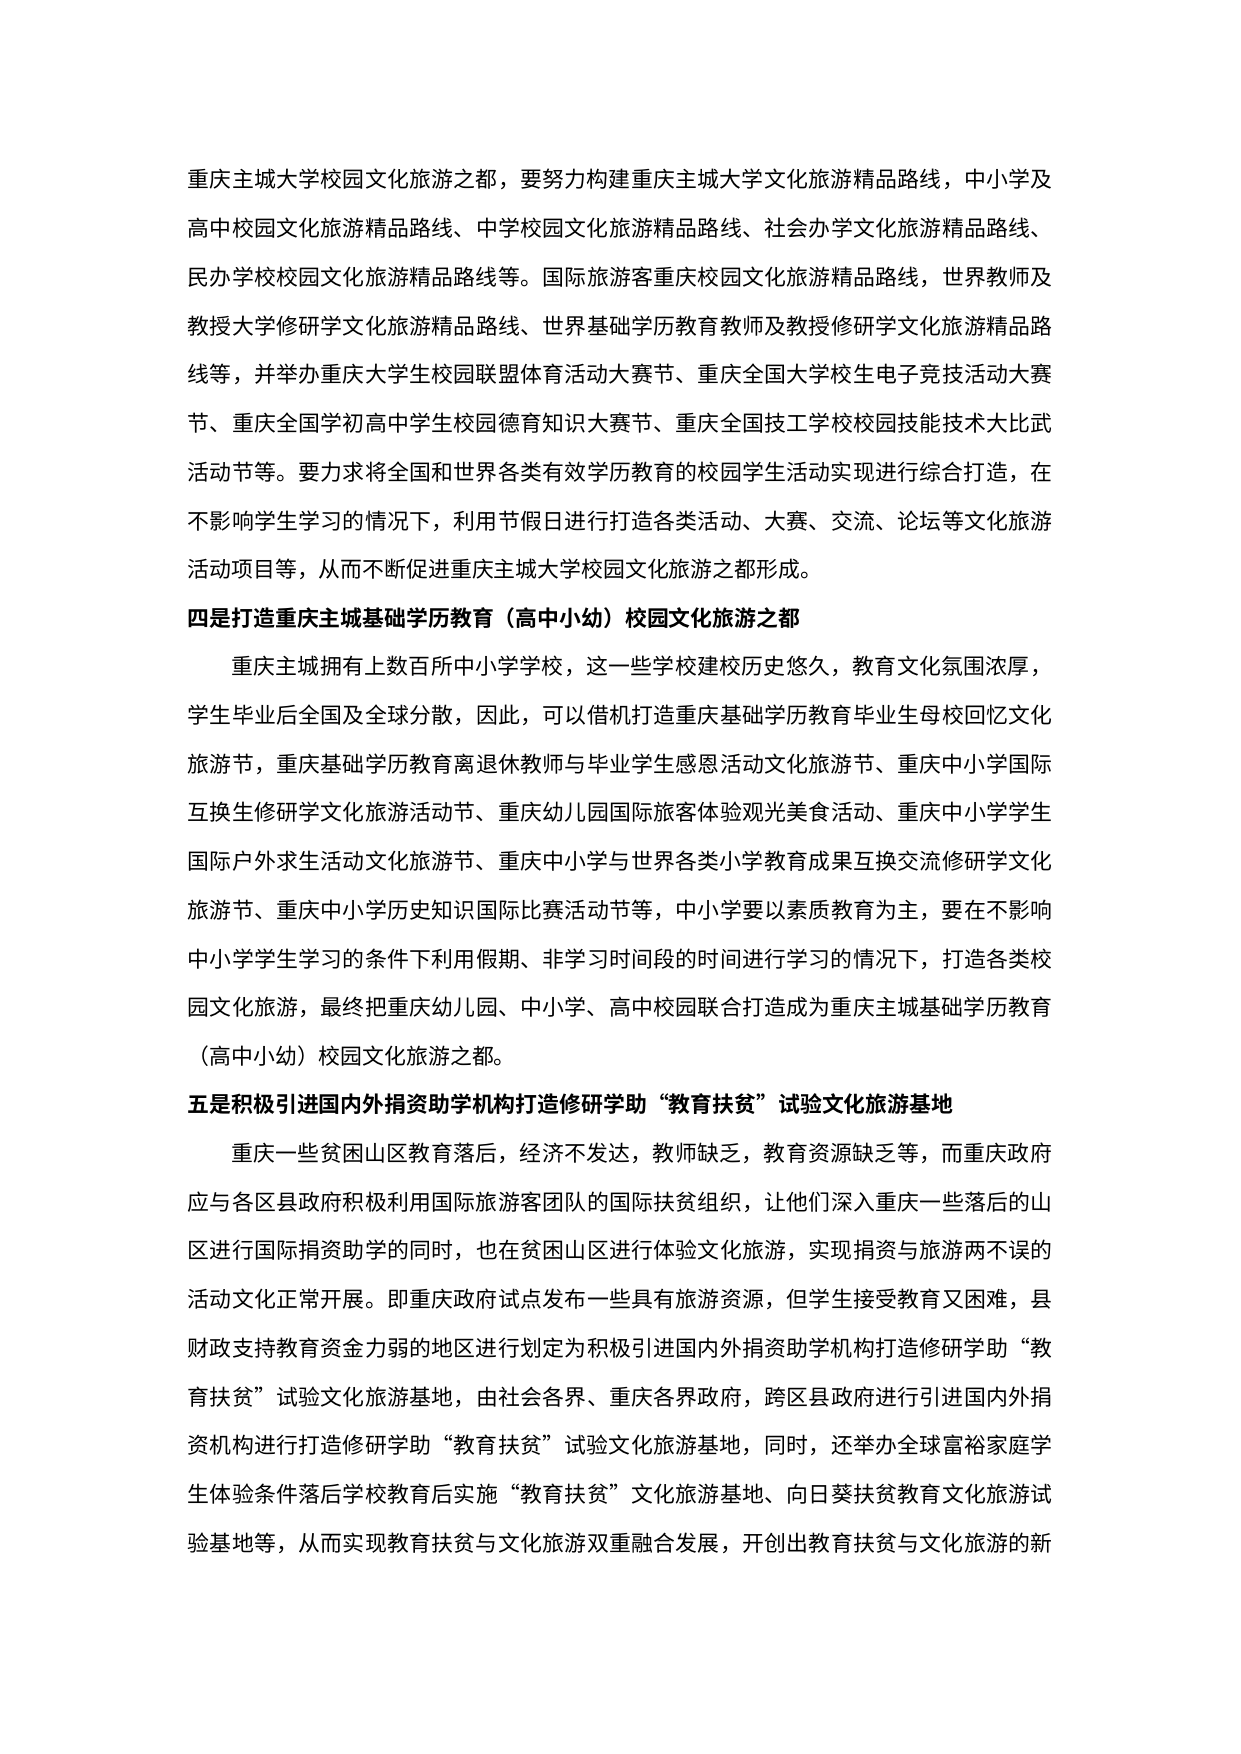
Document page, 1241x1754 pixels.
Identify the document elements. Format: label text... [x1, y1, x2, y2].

text 五是积极引进国内外捐资助学机构打造修研学助“教育扶贫”试验文化旅游基地 [187, 1087, 1053, 1119]
text 四是打造重庆主城基础学历教育（高中小幼）校园文化旅游之都 [187, 600, 1053, 633]
text 重庆主城拥有上数百所中小学学校，这一些学校建校历史悠久，教育文化氛围浓厚，学生毕业后全国及全球分散，因此，可以借机打造重庆基础学历教育毕业生母校回忆文化旅游节，重庆基础学历教育离退休教师与毕业学生感恩活动文化旅游节、重庆中小学国际互换生修研学文化旅游活动节、重庆幼儿园国际旅客体验观光美食活动、重庆中小学学生国际户外求生活动文化旅游节、重庆中小学与世界各类小学教育成果互换交流修研学文化旅游节、重庆中小学历史知识国际比赛活动节等，中小学要以素质教育为主，要在不影响中小学学生学习的条件下利用假期、非学习时间段的时间进行学习的情况下，打造各类校园文化旅游，最终把重庆幼儿园、中小学、高中校园联合打造成为重庆主城基础学历教育（高中小幼）校园文化旅游之都。 [187, 649, 1053, 1071]
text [187, 1135, 1053, 1558]
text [187, 162, 1053, 584]
